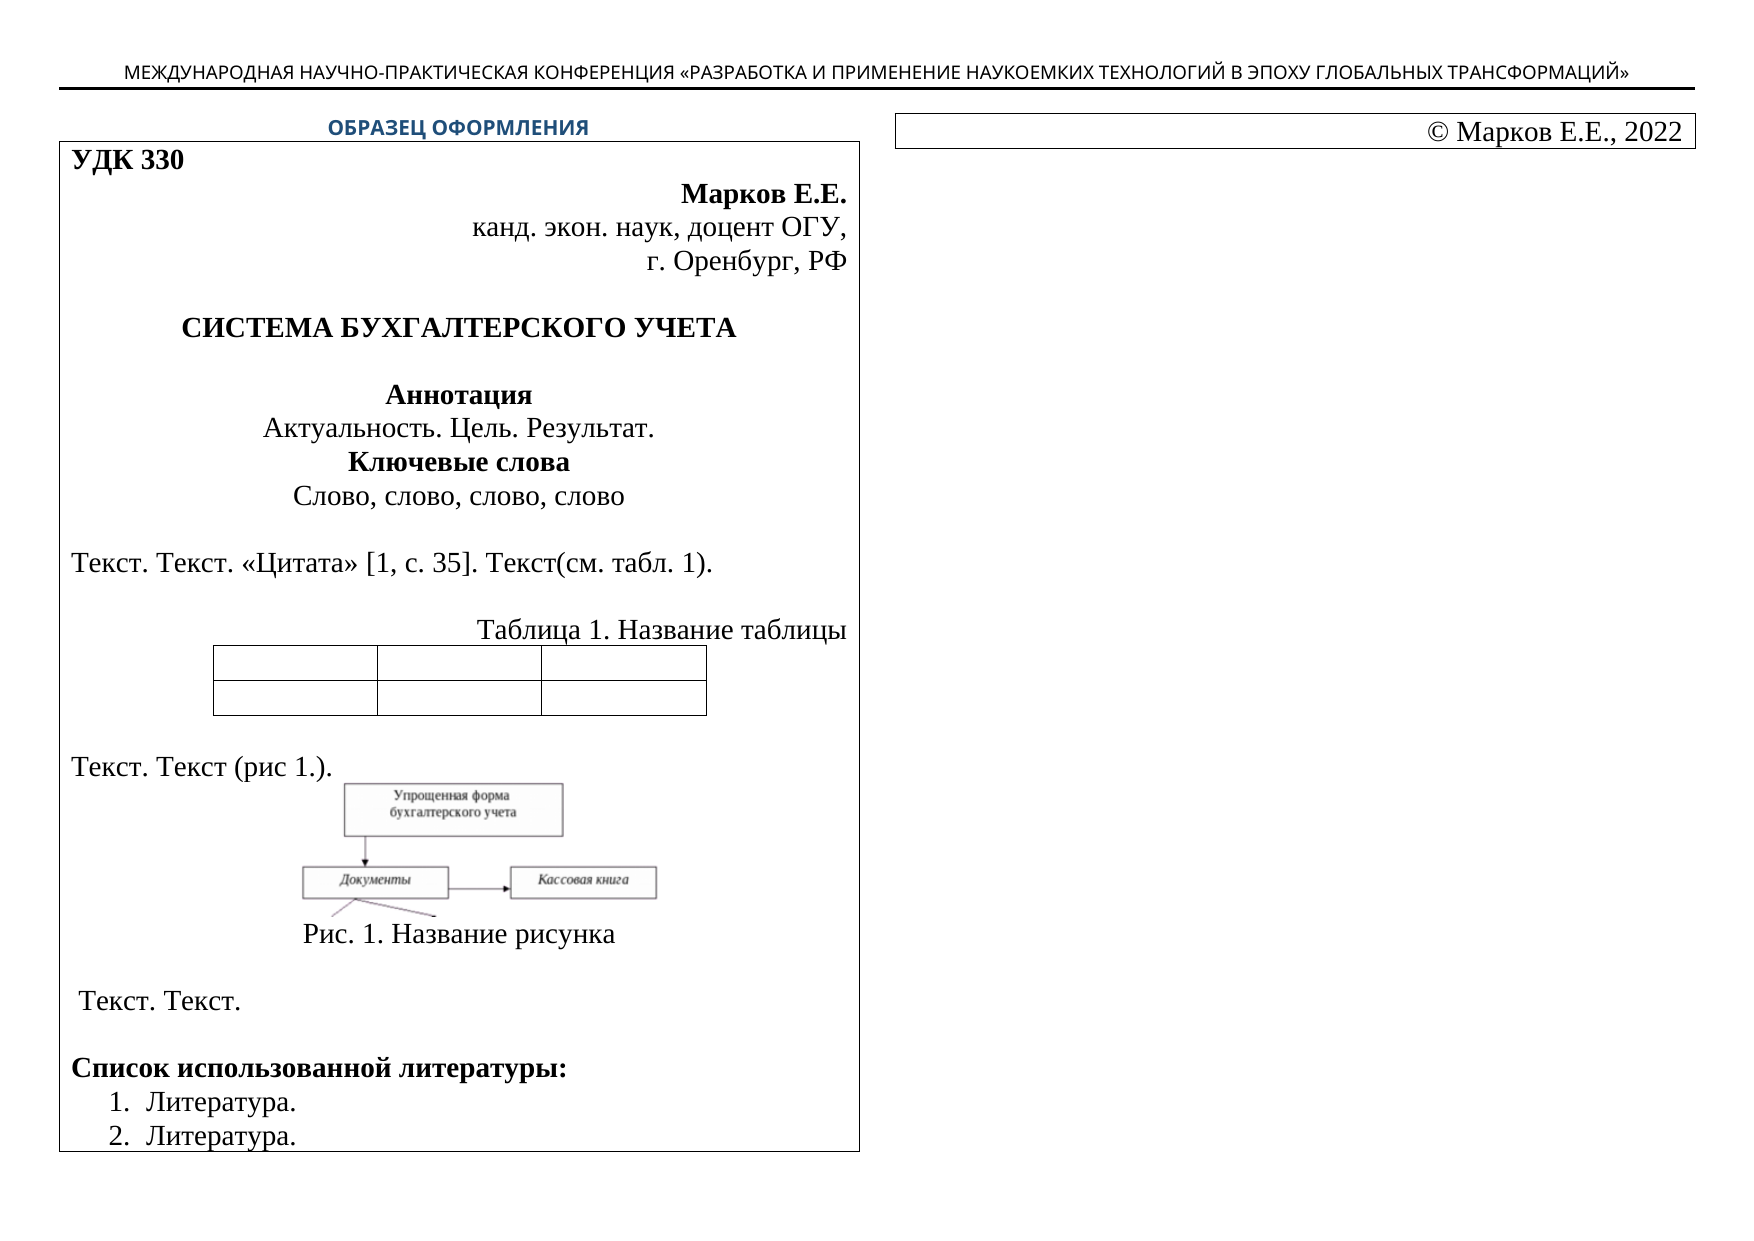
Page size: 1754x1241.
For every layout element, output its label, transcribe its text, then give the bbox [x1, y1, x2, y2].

table_header УДК 330 Марков Е.Е. канд. экон. наук, доцент ОГУ, г. Оренбург, РФ СИСТЕМА БУХГАЛТЕРСКОГО УЧЕТА Аннотация Актуальность. Цель. Результат. Ключевые слова Слово, слово, слово, слово Текст. Текст. «Цитата» [1, с. 35]. Текст(см. табл. 1). Таблица 1. Название таблицы Текст. Текст (рис 1.). Рис. 1. Название рисунка Текст. Текст. Список использованной литературы: Литература. Литература. © Марков Е.Е., 2022 [896, 114, 1695, 147]
text ОБРАЗЕЦ ОФОРМЛЕНИЯ [59, 113, 858, 141]
picture [219, 782, 699, 917]
table_header УДК 330 Марков Е.Е. канд. экон. наук, доцент ОГУ, г. Оренбург, РФ СИСТЕМА БУХГАЛТЕРСКОГО УЧЕТА Аннотация Актуальность. Цель. Результат. Ключевые слова Слово, слово, слово, слово Текст. Текст. «Цитата» [1, с. 35]. Текст(см. табл. 1). Таблица 1. Название таблицы Текст. Текст (рис 1.). Рис. 1. Название рисунка Текст. Текст. Список использованной литературы: Литература. Литература. © Марков Е.Е., 2022 [60, 142, 859, 1151]
